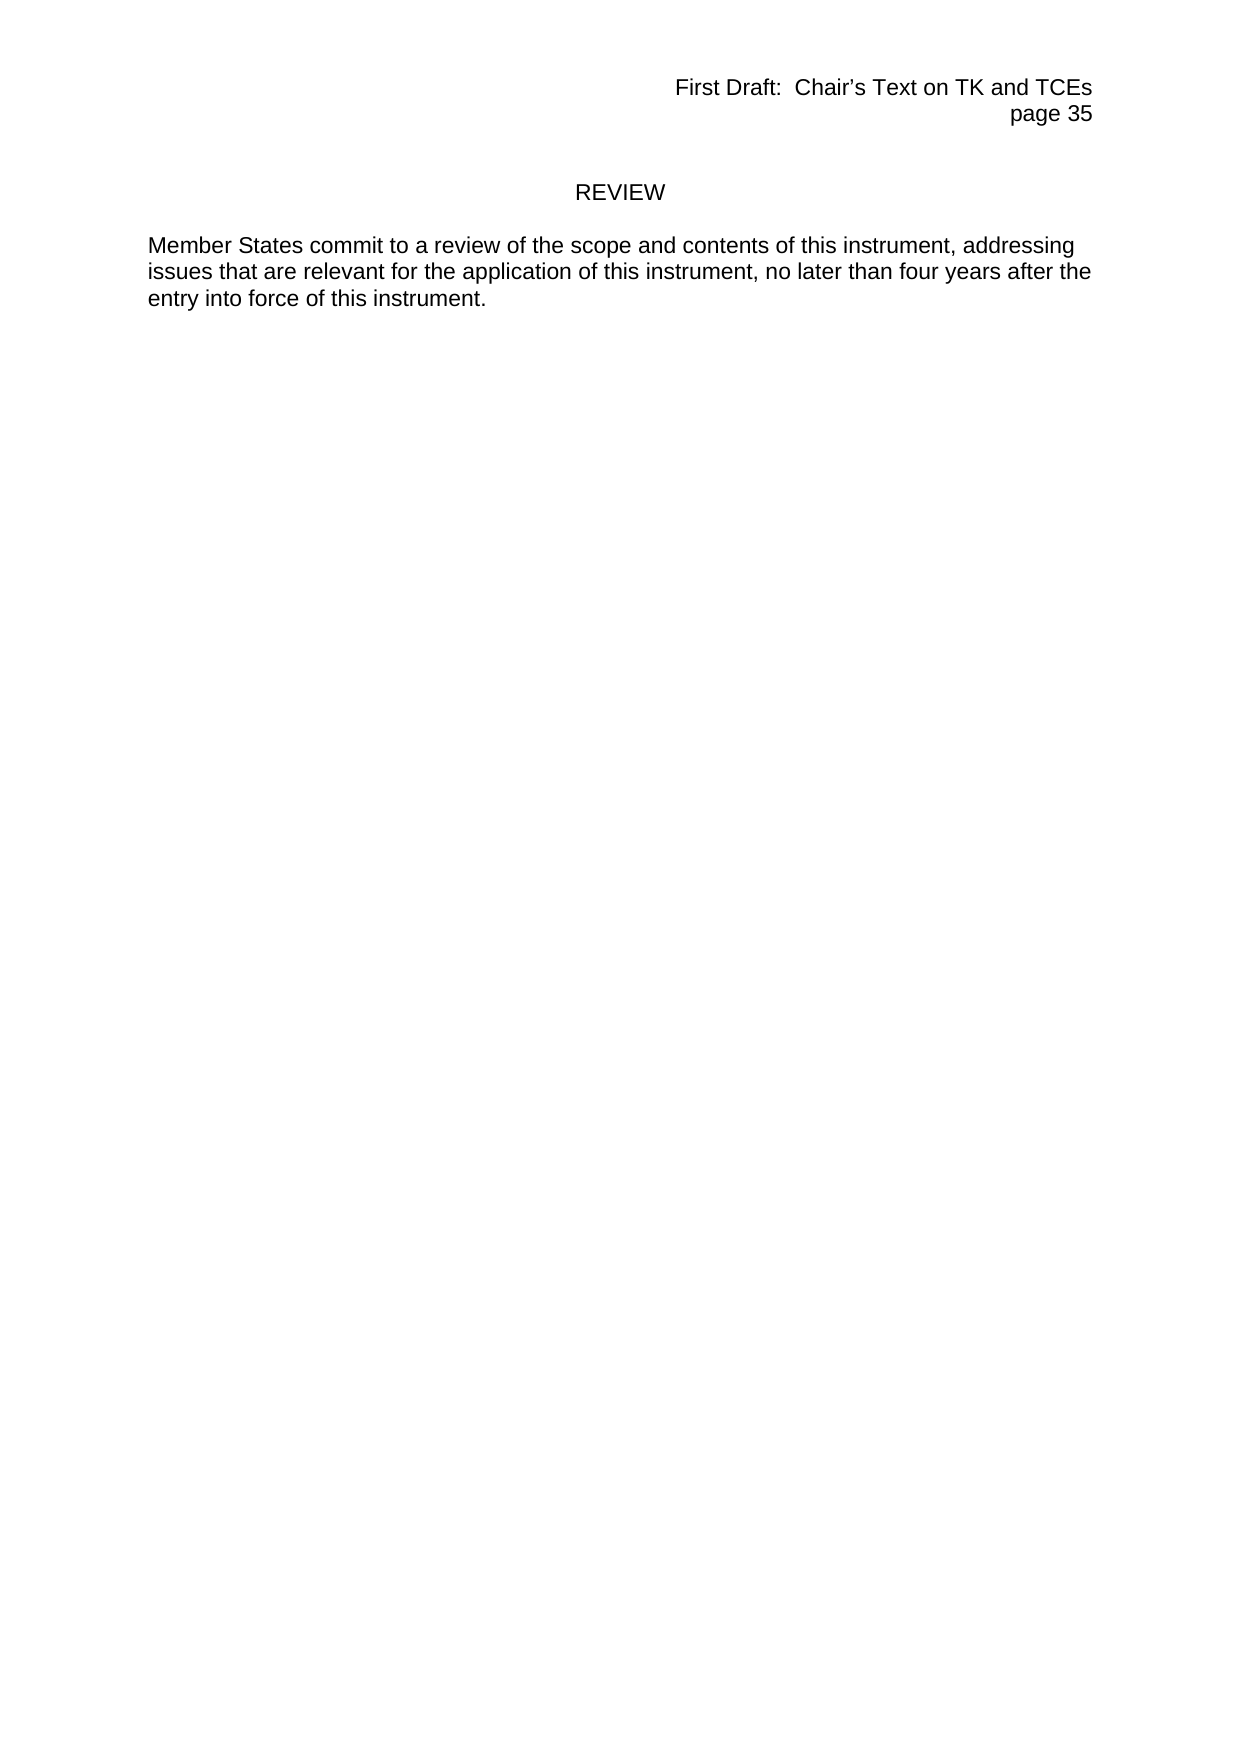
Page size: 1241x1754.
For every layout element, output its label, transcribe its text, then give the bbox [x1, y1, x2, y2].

text Member States commit to a review of the scope and contents of this instrument, addressing issues that are relevant for the application of this instrument, no later than four years after the entry into force of this instrument. [148, 232, 1093, 311]
text REVIEW [148, 179, 1093, 206]
